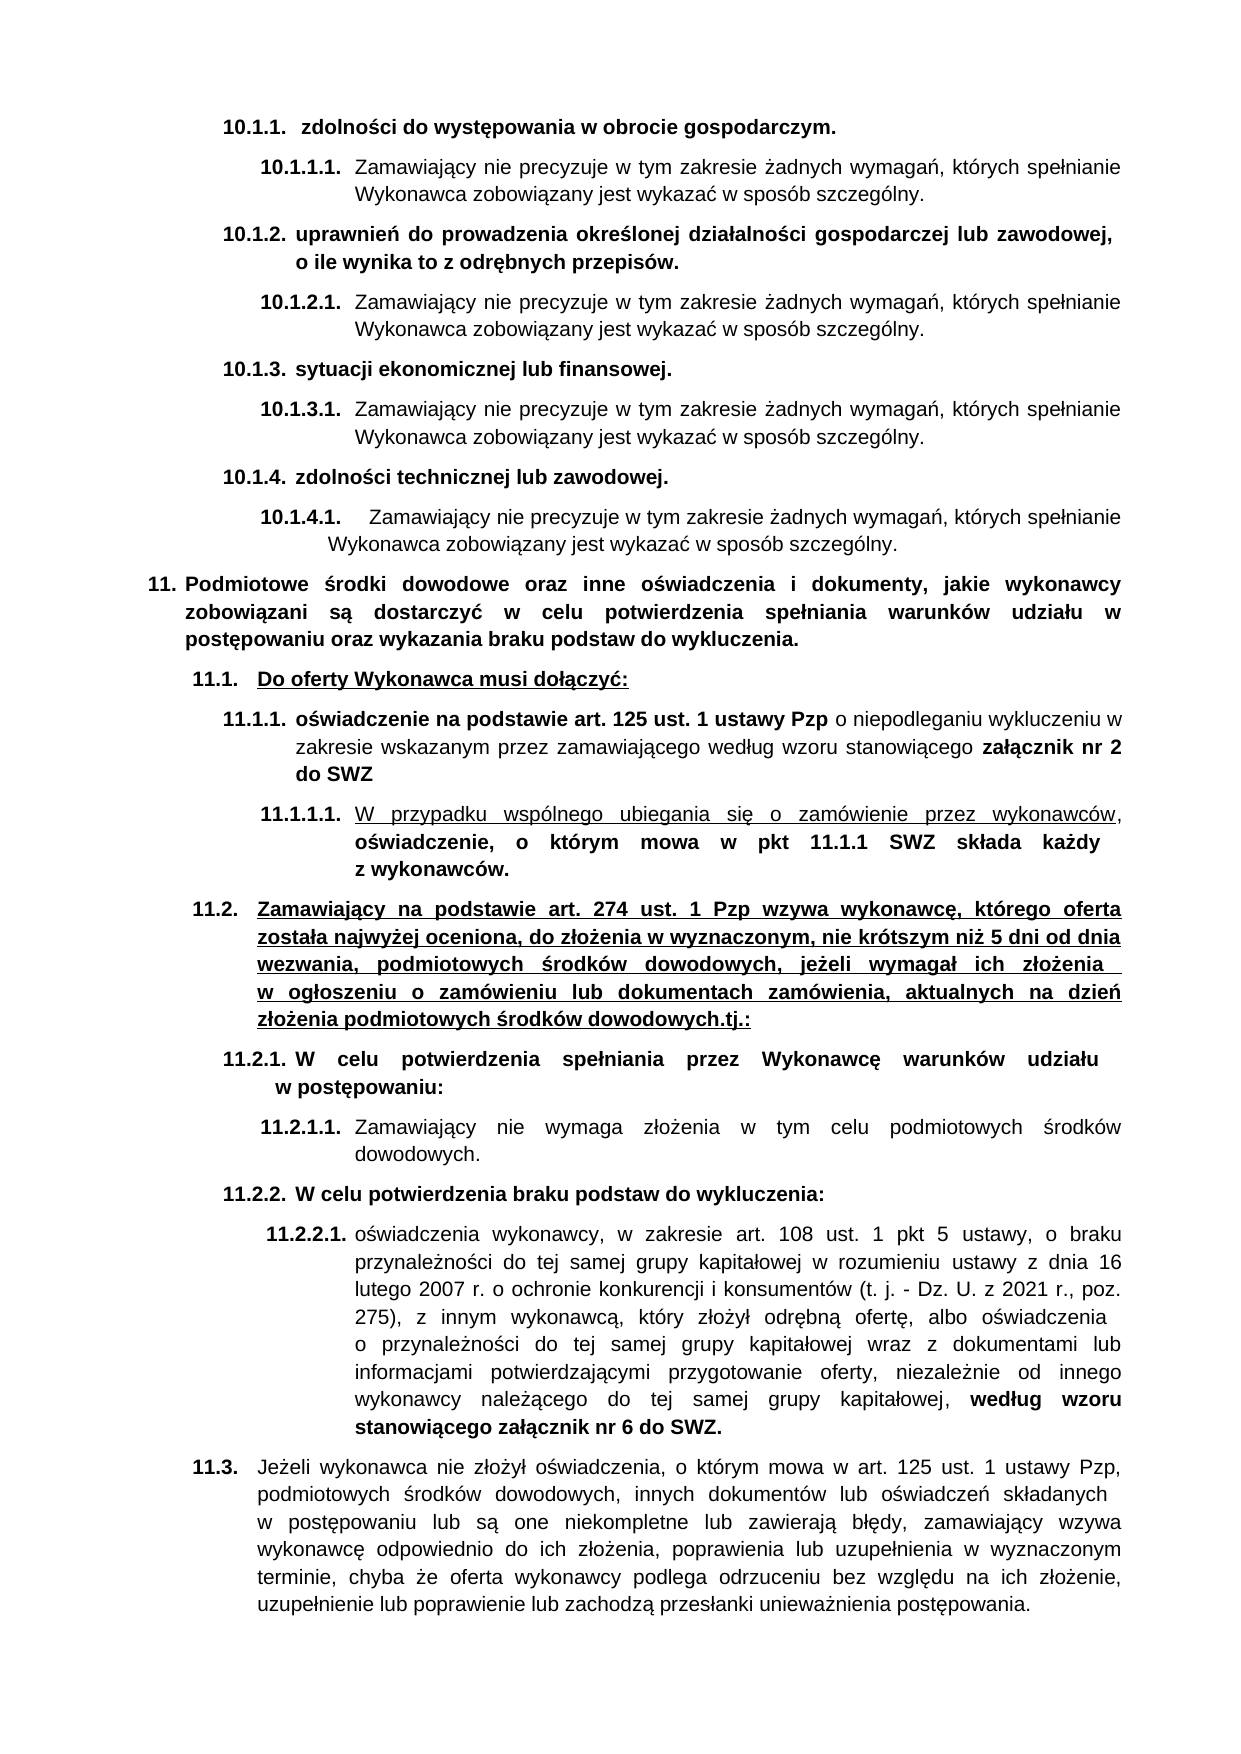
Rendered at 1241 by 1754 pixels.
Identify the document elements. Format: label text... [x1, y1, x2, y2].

list Zamawiający na podstawie art. 274 ust. 1 Pzp wzywa wykonawcę, którego oferta została najwyżej oceniona, do złożenia w wyznaczonym, nie krótszym niż 5 dni od dnia wezwania, podmiotowych środków dowodowych, jeżeli wymagał ich złożenia w ogłoszeniu o zamówieniu lub dokumentach zamówienia, aktualnych na dzień złożenia podmiotowych środków dowodowych.tj.: [192, 897, 1122, 1031]
list Zamawiający nie precyzuje w tym zakresie żadnych wymagań, których spełnianie Wykonawca zobowiązany jest wykazać w sposób szczególny. [260, 397, 1122, 448]
list Zamawiający nie precyzuje w tym zakresie żadnych wymagań, których spełnianie Wykonawca zobowiązany jest wykazać w sposób szczególny. [260, 154, 1122, 206]
list W celu potwierdzenia spełniania przez Wykonawcę warunków udziału w postępowaniu: [223, 1047, 1122, 1098]
list sytuacji ekonomicznej lub finansowej. [223, 357, 1122, 381]
list Zamawiający nie wymaga złożenia w tym celu podmiotowych środków dowodowych. [260, 1114, 1122, 1166]
list zdolności technicznej lub zawodowej. [223, 464, 1122, 488]
list Zamawiający nie precyzuje w tym zakresie żadnych wymagań, których spełnianie Wykonawca zobowiązany jest wykazać w sposób szczególny. [260, 504, 1122, 556]
list Zamawiający nie precyzuje w tym zakresie żadnych wymagań, których spełnianie Wykonawca zobowiązany jest wykazać w sposób szczególny. [260, 289, 1122, 341]
list uprawnień do prowadzenia określonej działalności gospodarczej lub zawodowej, o ile wynika to z odrębnych przepisów. [223, 222, 1122, 273]
list Jeżeli wykonawca nie złożył oświadczenia, o którym mowa w art. 125 ust. 1 ustawy Pzp, podmiotowych środków dowodowych, innych dokumentów lub oświadczeń składanych w postępowaniu lub są one niekompletne lub zawierają błędy, zamawiający wzywa wykonawcę odpowiednio do ich złożenia, poprawienia lub uzupełnienia w wyznaczonym terminie, chyba że oferta wykonawcy podlega odrzuceniu bez względu na ich złożenie, uzupełnienie lub poprawienie lub zachodzą przesłanki unieważnienia postępowania. [192, 1454, 1122, 1616]
list oświadczenia wykonawcy, w zakresie art. 108 ust. 1 pkt 5 ustawy, o braku przynależności do tej samej grupy kapitałowej w rozumieniu ustawy z dnia 16 lutego 2007 r. o ochronie konkurencji i konsumentów (t. j. - Dz. U. z 2021 r., poz. 275), z innym wykonawcą, który złożył odrębną ofertę, albo oświadczenia o przynależności do tej samej grupy kapitałowej wraz z dokumentami lub informacjami potwierdzającymi przygotowanie oferty, niezależnie od innego wykonawcy należącego do tej samej grupy kapitałowej, według wzoru stanowiącego załącznik nr 6 do SWZ. [266, 1222, 1122, 1438]
list zdolności do występowania w obrocie gospodarczym. [223, 114, 1122, 138]
list Podmiotowe środki dowodowe oraz inne oświadczenia i dokumenty, jakie wykonawcy zobowiązani są dostarczyć w celu potwierdzenia spełniania warunków udziału w postępowaniu oraz wykazania braku podstaw do wykluczenia. [148, 572, 1122, 651]
list W przypadku wspólnego ubiegania się o zamówienie przez wykonawców, oświadczenie, o którym mowa w pkt 11.1.1 SWZ składa każdy z wykonawców. [260, 802, 1122, 881]
list oświadczenie na podstawie art. 125 ust. 1 ustawy Pzp o niepodleganiu wykluczeniu w zakresie wskazanym przez zamawiającego według wzoru stanowiącego załącznik nr 2 do SWZ [223, 707, 1122, 786]
list W celu potwierdzenia braku podstaw do wykluczenia: [223, 1182, 1122, 1206]
list Do oferty Wykonawca musi dołączyć: [192, 667, 1122, 691]
